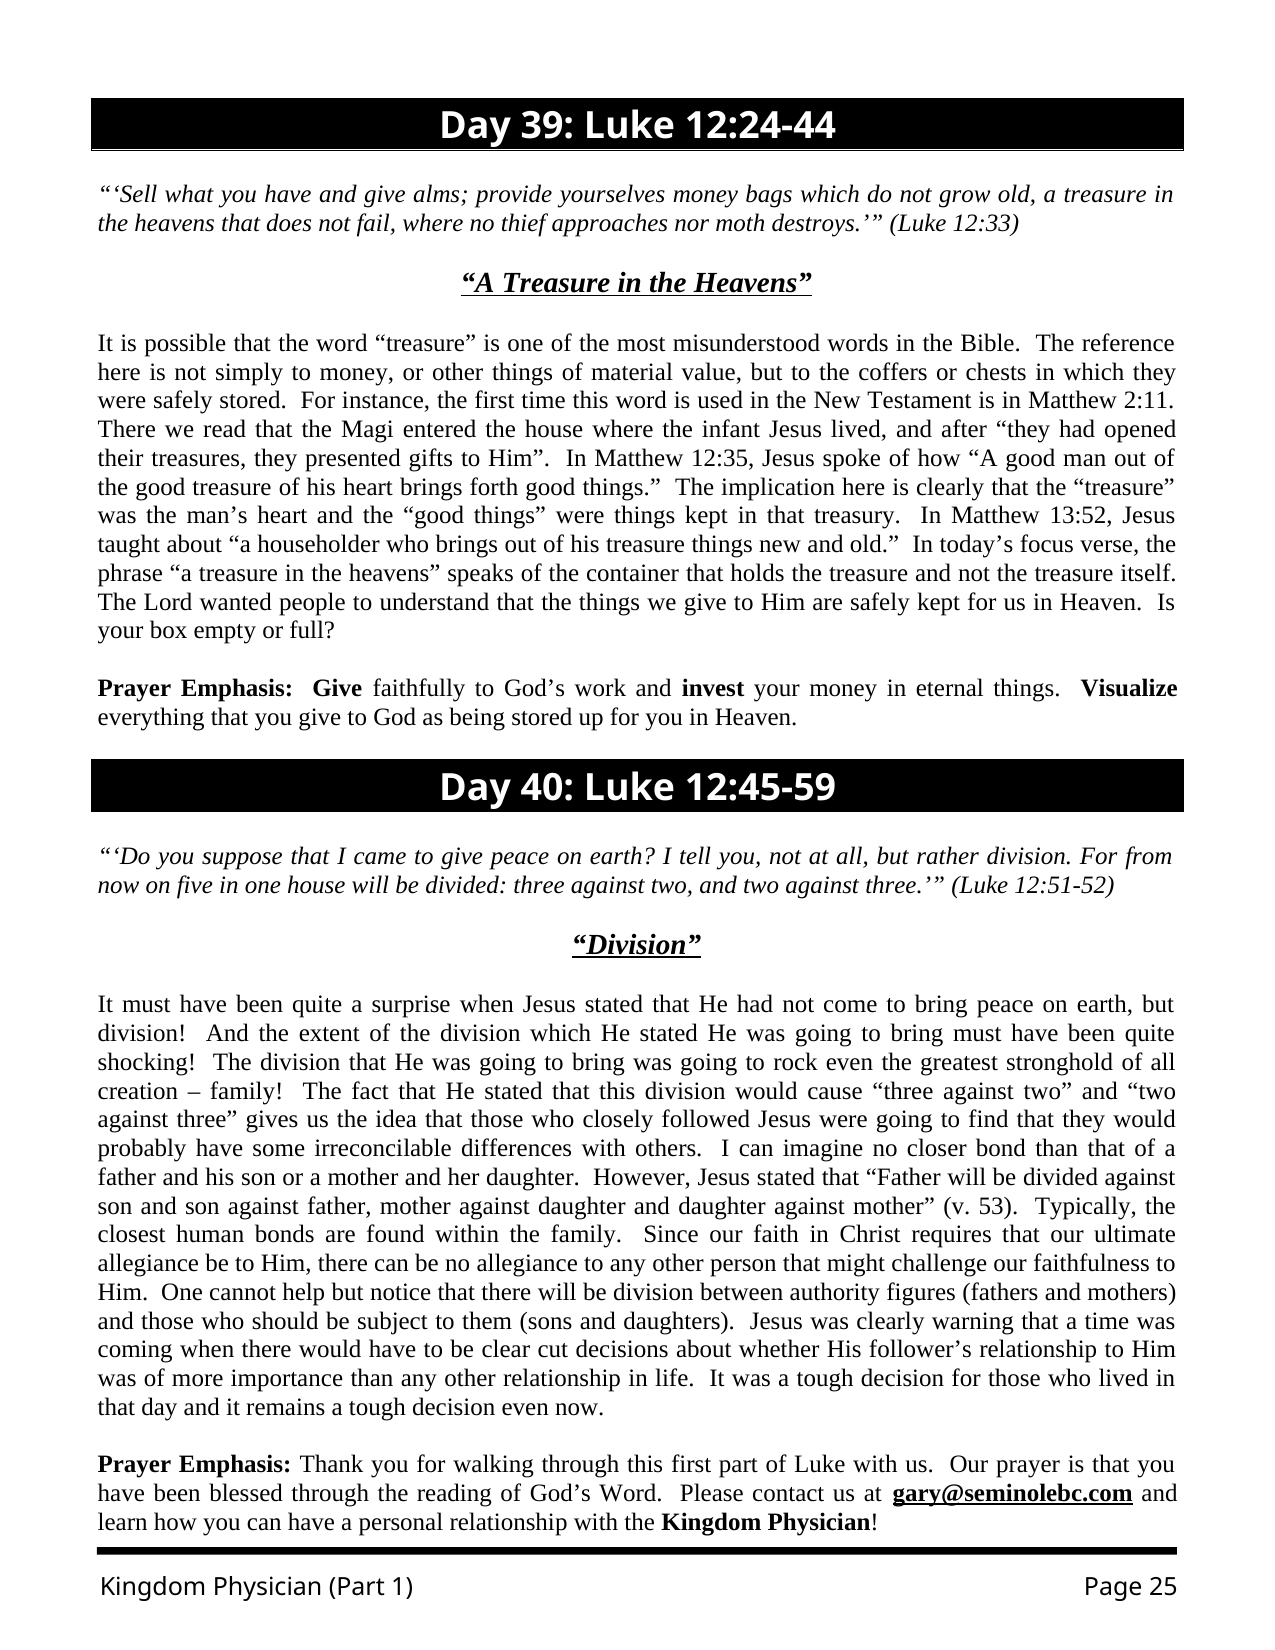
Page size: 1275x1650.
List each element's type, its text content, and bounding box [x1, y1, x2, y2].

text Prayer Emphasis: Give faithfully to God’s work and invest your money in eternal things. Visualize everything that you give to God as being stored up for you in Heaven. [97, 673, 1177, 730]
text It must have been quite a surprise when Jesus stated that He had not come to bring peace on earth, but division! And the extent of the division which He stated He was going to bring must have been quite shocking! The division that He was going to bring was going to rock even the greatest stronghold of all creation – family! The fact that He stated that this division would cause “three against two” and “two against three” gives us the idea that those who closely followed Jesus were going to find that they would probably have some irreconcilable differences with others. I can imagine no closer bond than that of a father and his son or a mother and her daughter. However, Jesus stated that “Father will be divided against son and son against father, mother against daughter and daughter against mother” (v. 53). Typically, the closest human bonds are found within the family. Since our faith in Christ requires that our ultimate allegiance be to Him, there can be no allegiance to any other person that might challenge our faithfulness to Him. One cannot help but notice that there will be division between authority figures (fathers and mothers) and those who should be subject to them (sons and daughters). Jesus was clearly warning that a time was coming when there would have to be clear cut decisions about whether His follower’s relationship to Him was of more importance than any other relationship in life. It was a tough decision for those who lived in that day and it remains a tough decision even now. [97, 989, 1177, 1421]
text “Division” [97, 927, 1177, 961]
text “‘Sell what you have and give alms; provide yourselves money bags which do not grow old, a treasure in the heavens that does not fail, where no thief approaches nor moth destroys.’” (Luke 12:33) [97, 179, 1177, 237]
text Prayer Emphasis: Thank you for walking through this first part of Luke with us. Our prayer is that you have been blessed through the reading of God’s Word. Please contact us at gary@seminolebc.com and learn how you can have a personal relationship with the Kingdom Physician! [97, 1449, 1177, 1536]
table_header Day 39: Luke 12:24-44 [92, 99, 1183, 149]
table_header Day 40: Luke 12:45-59 [92, 760, 1183, 811]
text “A Treasure in the Heavens” [97, 266, 1177, 299]
text “‘Do you suppose that I came to give peace on earth? I tell you, not at all, but rather division. For from now on five in one house will be divided: three against two, and two against three.’” (Luke 12:51-52) [97, 841, 1177, 898]
text It is possible that the word “treasure” is one of the most misunderstood words in the Bible. The reference here is not simply to money, or other things of material value, but to the coffers or chests in which they were safely stored. For instance, the first time this word is used in the New Testament is in Matthew 2:11. There we read that the Magi entered the house where the infant Jesus lived, and after “they had opened their treasures, they presented gifts to Him”. In Matthew 12:35, Jesus spoke of how “A good man out of the good treasure of his heart brings forth good things.” The implication here is clearly that the “treasure” was the man’s heart and the “good things” were things kept in that treasury. In Matthew 13:52, Jesus taught about “a householder who brings out of his treasure things new and old.” In today’s focus verse, the phrase “a treasure in the heavens” speaks of the container that holds the treasure and not the treasure itself. The Lord wanted people to understand that the things we give to Him are safely kept for us in Heaven. Is your box empty or full? [97, 328, 1177, 644]
